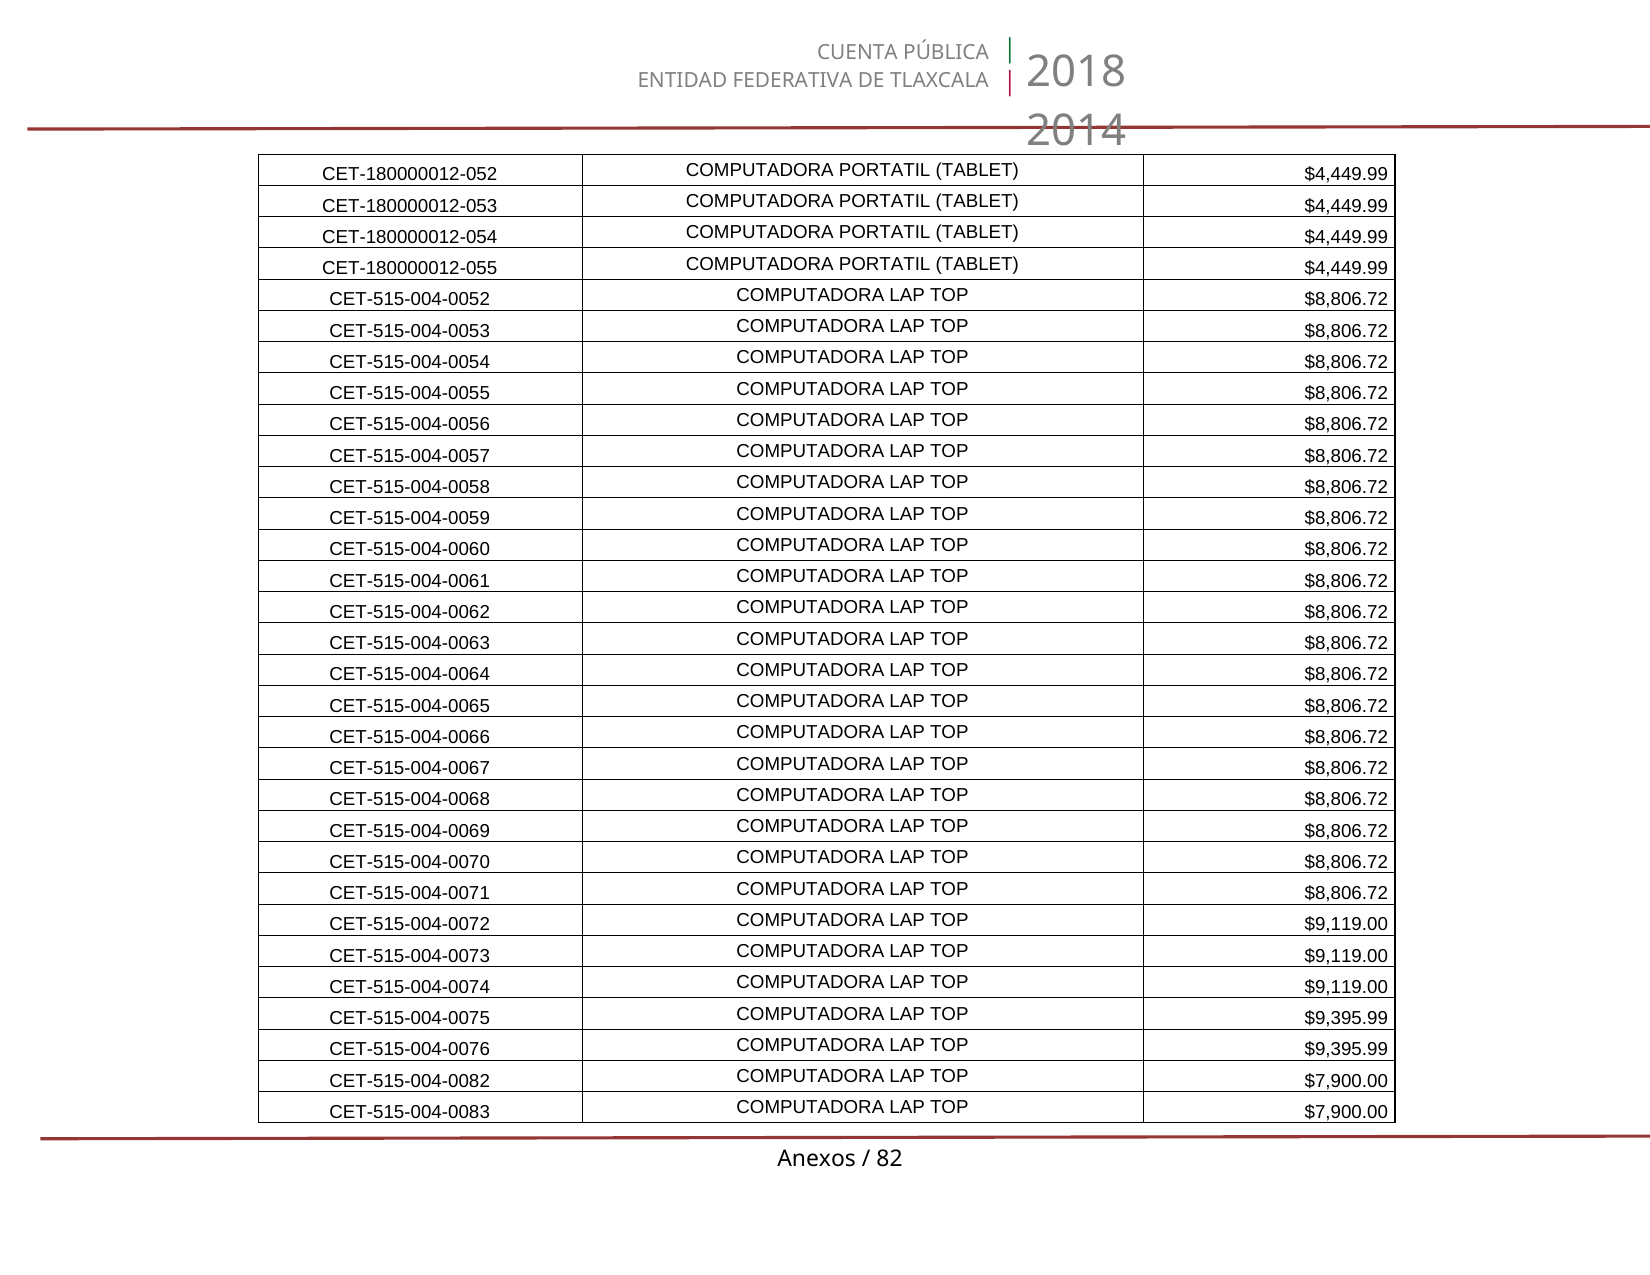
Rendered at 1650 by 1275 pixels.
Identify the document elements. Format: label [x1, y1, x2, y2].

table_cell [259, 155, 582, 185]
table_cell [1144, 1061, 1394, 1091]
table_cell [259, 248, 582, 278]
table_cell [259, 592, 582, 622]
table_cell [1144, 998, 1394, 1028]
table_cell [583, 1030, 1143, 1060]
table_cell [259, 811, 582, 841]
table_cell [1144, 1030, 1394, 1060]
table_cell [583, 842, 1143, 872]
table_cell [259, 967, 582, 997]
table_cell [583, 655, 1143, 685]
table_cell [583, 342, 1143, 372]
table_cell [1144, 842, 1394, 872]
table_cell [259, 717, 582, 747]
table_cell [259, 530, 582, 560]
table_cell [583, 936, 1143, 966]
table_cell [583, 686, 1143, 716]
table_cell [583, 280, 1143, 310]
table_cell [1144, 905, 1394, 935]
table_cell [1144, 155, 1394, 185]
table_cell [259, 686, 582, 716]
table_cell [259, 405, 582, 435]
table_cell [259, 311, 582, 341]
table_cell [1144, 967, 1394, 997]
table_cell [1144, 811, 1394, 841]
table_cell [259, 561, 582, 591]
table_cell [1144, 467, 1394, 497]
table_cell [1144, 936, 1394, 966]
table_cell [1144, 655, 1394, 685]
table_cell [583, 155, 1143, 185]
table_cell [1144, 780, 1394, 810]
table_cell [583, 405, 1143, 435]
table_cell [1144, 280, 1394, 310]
picture [1004, 28, 1020, 99]
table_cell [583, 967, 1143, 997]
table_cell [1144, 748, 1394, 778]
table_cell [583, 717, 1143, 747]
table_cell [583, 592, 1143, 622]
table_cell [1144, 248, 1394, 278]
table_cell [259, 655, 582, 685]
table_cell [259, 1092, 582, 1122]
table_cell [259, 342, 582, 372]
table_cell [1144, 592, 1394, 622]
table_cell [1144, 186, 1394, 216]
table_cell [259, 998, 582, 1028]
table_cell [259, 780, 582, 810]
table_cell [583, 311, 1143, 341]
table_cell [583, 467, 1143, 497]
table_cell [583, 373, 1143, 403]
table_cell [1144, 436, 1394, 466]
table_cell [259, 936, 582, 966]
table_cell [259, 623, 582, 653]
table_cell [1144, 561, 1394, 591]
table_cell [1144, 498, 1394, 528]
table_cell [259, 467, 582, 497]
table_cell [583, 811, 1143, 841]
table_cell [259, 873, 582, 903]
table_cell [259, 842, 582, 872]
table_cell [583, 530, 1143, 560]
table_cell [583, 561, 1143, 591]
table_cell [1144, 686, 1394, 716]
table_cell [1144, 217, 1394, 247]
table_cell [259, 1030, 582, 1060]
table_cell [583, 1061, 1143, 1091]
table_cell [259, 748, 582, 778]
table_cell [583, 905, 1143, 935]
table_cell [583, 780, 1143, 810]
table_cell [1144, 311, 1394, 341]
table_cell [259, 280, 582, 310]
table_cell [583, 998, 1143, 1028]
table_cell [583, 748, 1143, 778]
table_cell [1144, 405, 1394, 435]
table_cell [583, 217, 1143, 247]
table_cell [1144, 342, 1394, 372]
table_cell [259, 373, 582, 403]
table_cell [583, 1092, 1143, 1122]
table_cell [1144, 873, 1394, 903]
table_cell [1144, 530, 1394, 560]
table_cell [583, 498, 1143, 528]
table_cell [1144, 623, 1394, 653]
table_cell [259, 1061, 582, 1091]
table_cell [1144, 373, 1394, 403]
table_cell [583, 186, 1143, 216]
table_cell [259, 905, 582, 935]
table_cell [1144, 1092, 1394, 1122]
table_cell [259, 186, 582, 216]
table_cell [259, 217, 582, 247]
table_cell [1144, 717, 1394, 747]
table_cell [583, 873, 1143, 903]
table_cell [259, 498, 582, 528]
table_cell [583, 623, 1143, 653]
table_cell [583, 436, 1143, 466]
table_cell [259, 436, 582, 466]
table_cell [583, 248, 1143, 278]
